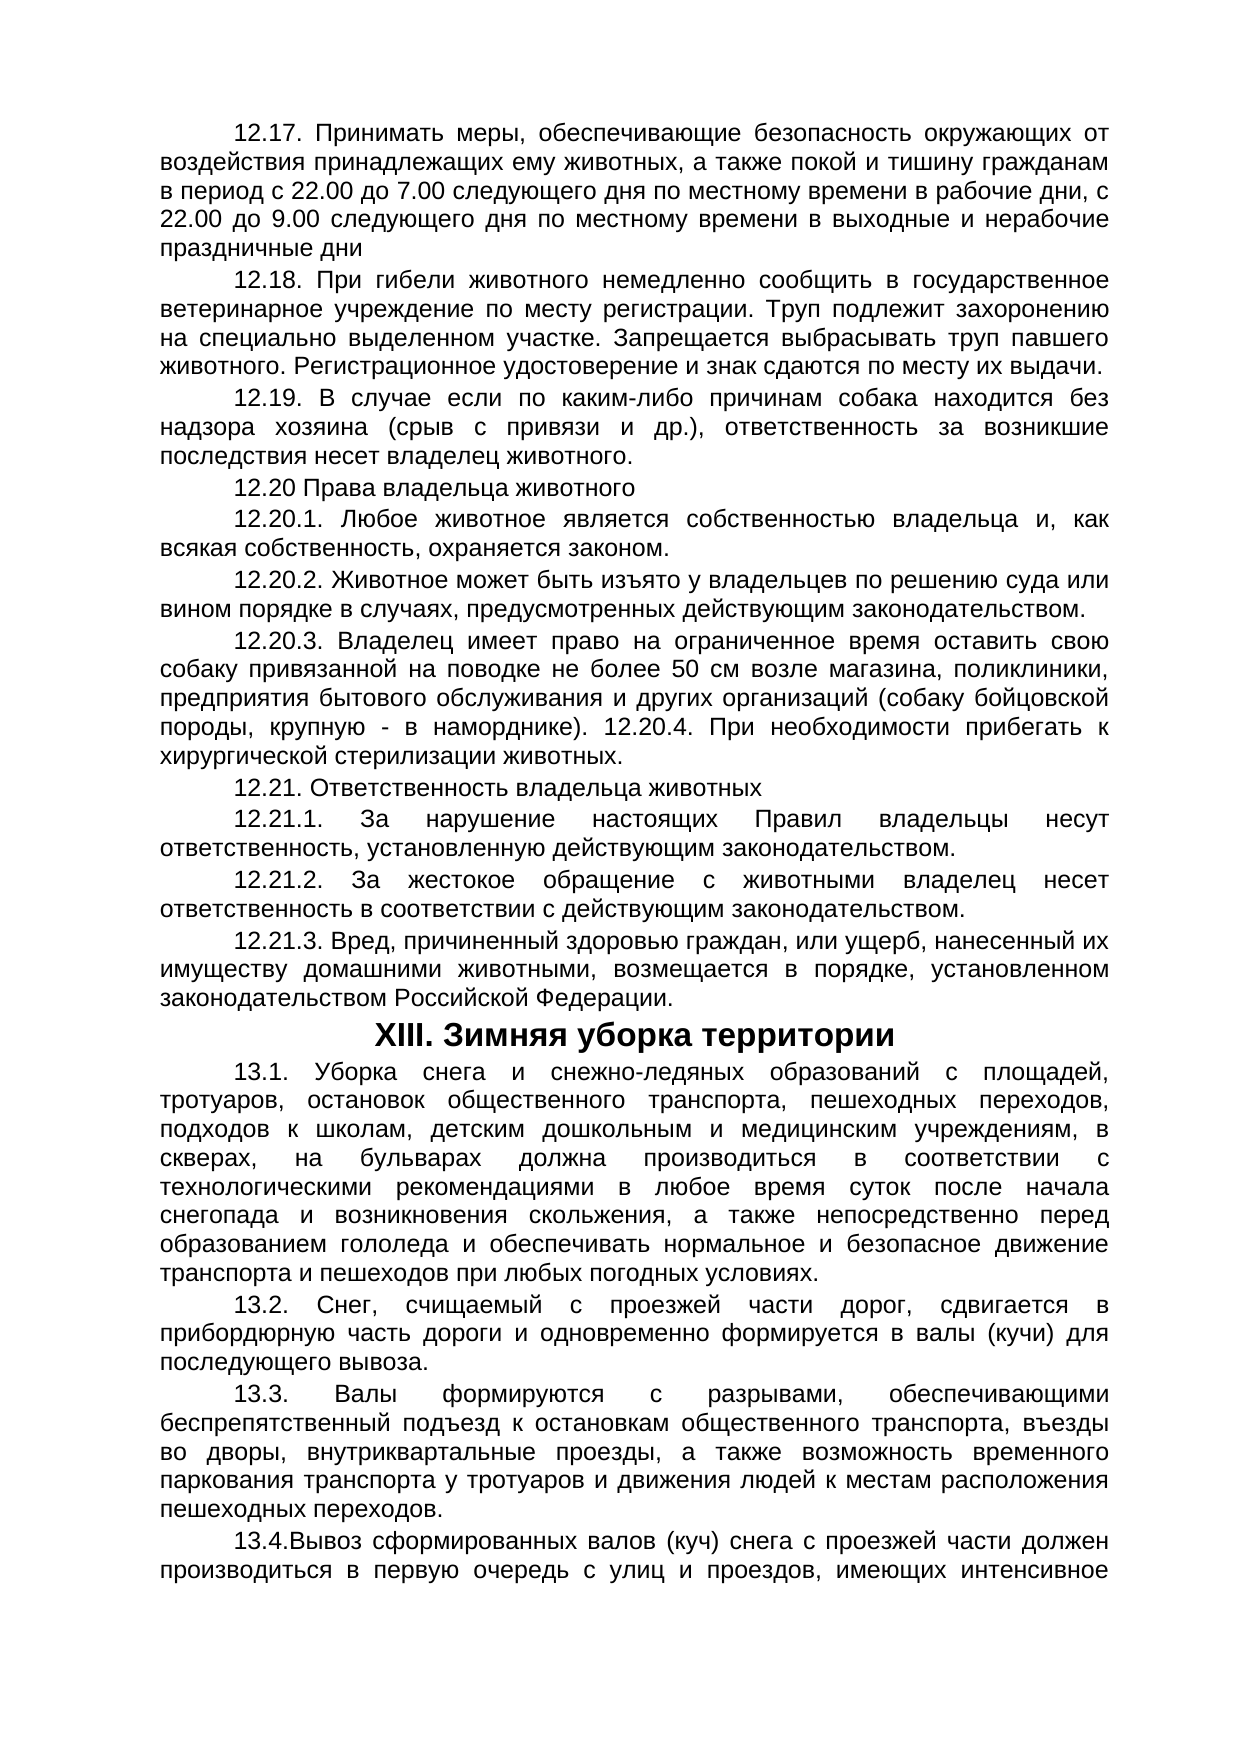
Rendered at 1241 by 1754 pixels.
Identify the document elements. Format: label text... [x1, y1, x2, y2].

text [159, 1526, 1110, 1583]
text 13.3. Валы формируются с разрывами, обеспечивающими беспрепятственный подъезд к остановкам общественного транспорта, въезды во дворы, внутриквартальные проезды, а также возможность временного паркования транспорта у тротуаров и движения людей к местам расположения пешеходных переходов. [159, 1379, 1110, 1523]
text 12.21.3. Вред, причиненный здоровью граждан, или ущерб, нанесенный их имуществу домашними животными, возмещается в порядке, установленном законодательством Российской Федерации. [159, 926, 1110, 1012]
text 12.21.2. За жестокое обращение с животными владелец несет ответственность в соответствии с действующим законодательством. [159, 865, 1110, 922]
text 13.2. Снег, счищаемый с проезжей части дорог, сдвигается в прибордюрную часть дороги и одновременно формируется в валы (кучи) для последующего вывоза. [159, 1290, 1110, 1376]
text 12.20.2. Животное может быть изъято у владельцев по решению суда или вином порядке в случаях, предусмотренных действующим законодательством. [159, 565, 1110, 622]
text 12.20.3. Владелец имеет право на ограниченное время оставить свою собаку привязанной на поводке не более 50 см возле магазина, поликлиники, предприятия бытового обслуживания и других организаций (собаку бойцовской породы, крупную - в наморднике). 12.20.4. При необходимости прибегать к хирургической стерилизации животных. [159, 626, 1110, 769]
text 13.1. Уборка снега и снежно-ледяных образований с площадей, тротуаров, остановок общественного транспорта, пешеходных переходов, подходов к школам, детским дошкольным и медицинским учреждениям, в скверах, на бульварах должна производиться в соответствии с технологическими рекомендациями в любое время суток после начала снегопада и возникновения скольжения, а также непосредственно перед образованием гололеда и обеспечивать нормальное и безопасное движение транспорта и пешеходов при любых погодных условиях. [159, 1057, 1110, 1287]
text 12.19. В случае если по каким-либо причинам собака находится без надзора хозяина (срыв с привязи и др.), ответственность за возникшие последствия несет владелец животного. [159, 383, 1110, 469]
text 12.20 Права владельца животного [159, 472, 1110, 501]
text 12.18. При гибели животного немедленно сообщить в государственное ветеринарное учреждение по месту регистрации. Труп подлежит захоронению на специально выделенном участке. Запрещается выбрасывать труп павшего животного. Регистрационное удостоверение и знак сдаются по месту их выдачи. [159, 265, 1110, 380]
text 12.21.1. За нарушение настоящих Правил владельцы несут ответственность, установленную действующим законодательством. [159, 804, 1110, 862]
text 12.17. Принимать меры, обеспечивающие безопасность окружающих от воздействия принадлежащих ему животных, а также покой и тишину гражданам в период с 22.00 до 7.00 следующего дня по местному времени в рабочие дни, с 22.00 до 9.00 следующего дня по местному времени в выходные и нерабочие праздничные дни [159, 118, 1110, 262]
text XIII. Зимняя уборка территории [159, 1015, 1110, 1053]
text 12.20.1. Любое животное является собственностью владельца и, как всякая собственность, охраняется законом. [159, 504, 1110, 562]
text 12.21. Ответственность владельца животных [159, 772, 1110, 801]
